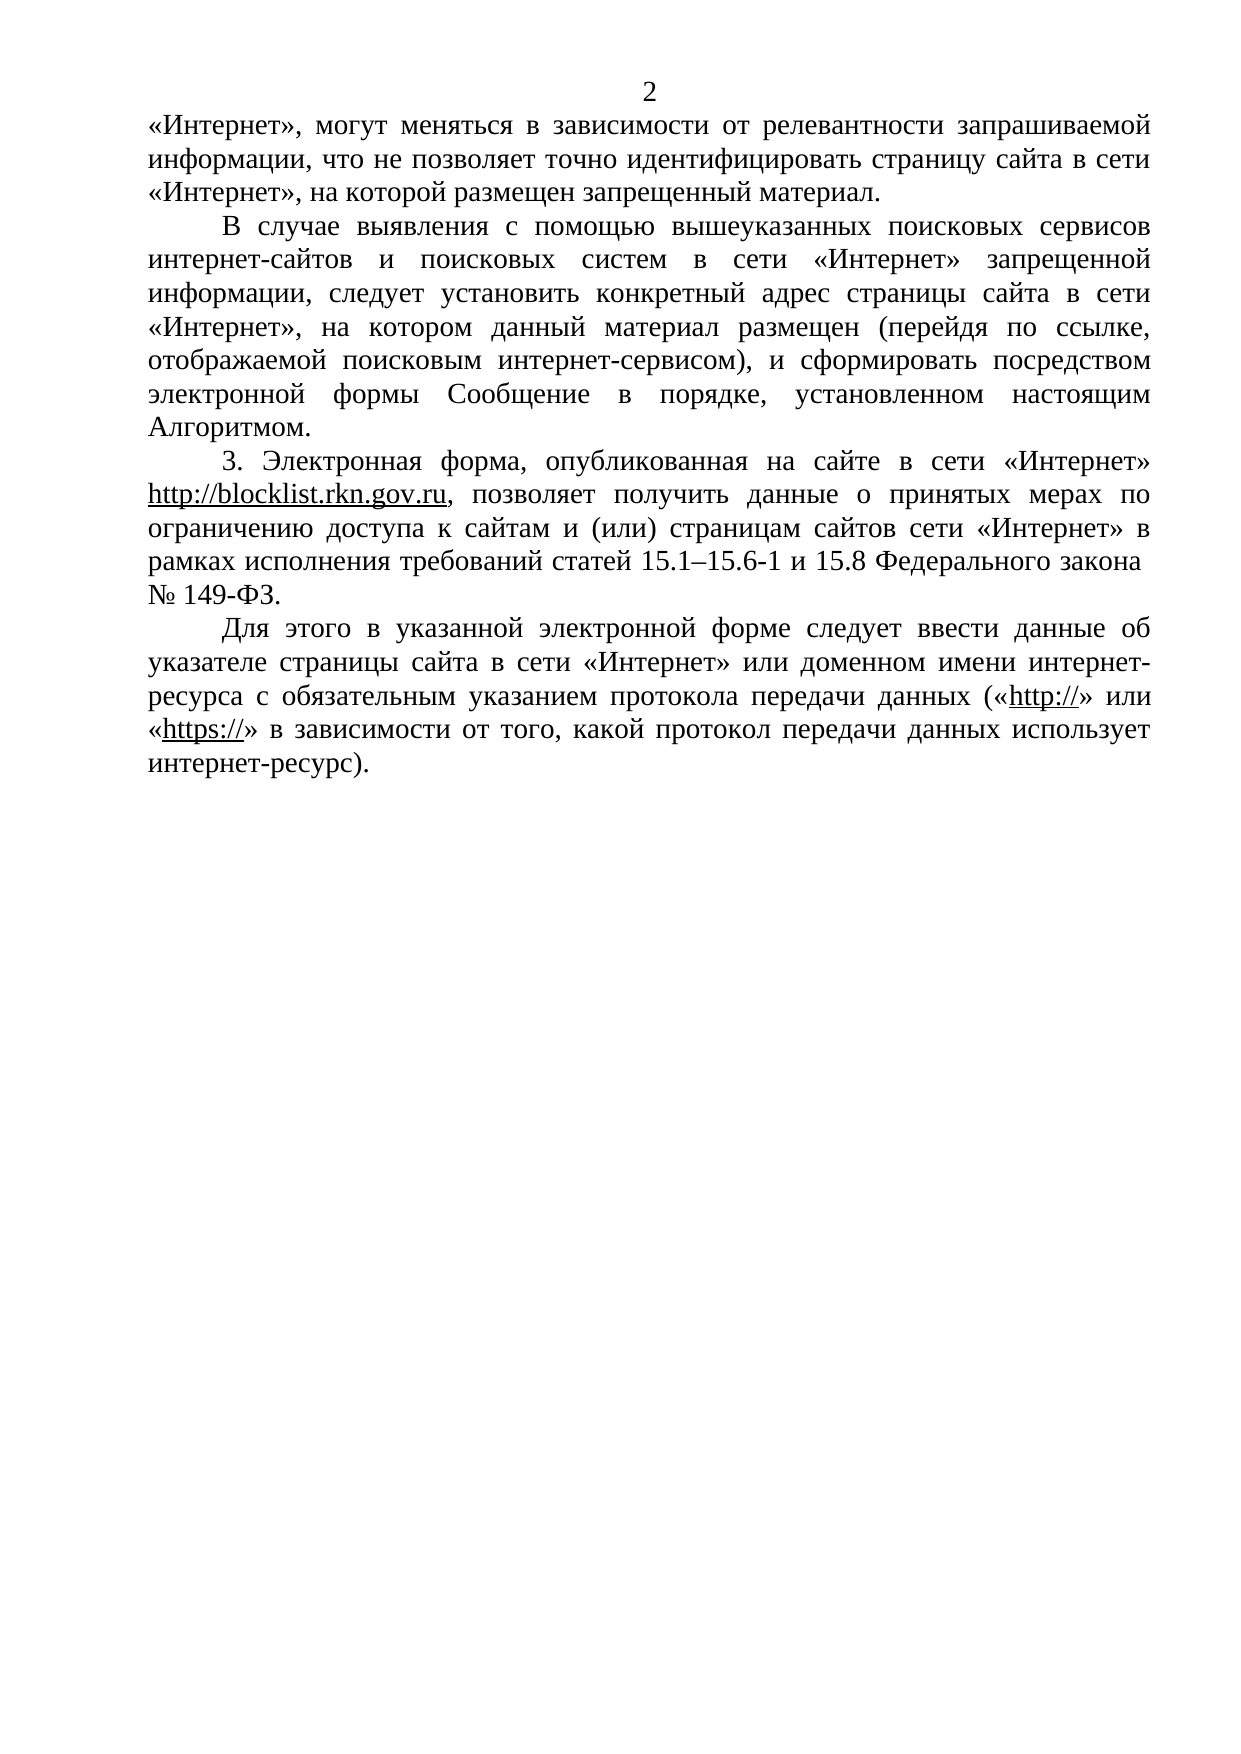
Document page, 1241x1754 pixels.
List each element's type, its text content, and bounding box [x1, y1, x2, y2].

text 3. Электронная форма, опубликованная на сайте в сети «Интернет» http://blocklist.rkn.gov.ru, позволяет получить данные о принятых мерах по ограничению доступа к сайтам и (или) страницам сайтов сети «Интернет» в рамках исполнения требований статей 15.1–15.6-1 и 15.8 Федерального закона № 149-ФЗ. [148, 443, 1152, 611]
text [148, 107, 1152, 208]
text В случае выявления с помощью вышеуказанных поисковых сервисов интернет-сайтов и поисковых систем в сети «Интернет» запрещенной информации, следует установить конкретный адрес страницы сайта в сети «Интернет», на котором данный материал размещен (перейдя по ссылке, отображаемой поисковым интернет-сервисом), и сформировать посредством электронной формы Сообщение в порядке, установленном настоящим Алгоритмом. [148, 208, 1152, 443]
text Для этого в указанной электронной форме следует ввести данные об указателе страницы сайта в сети «Интернет» или доменном имени интернет-ресурса с обязательным указанием протокола передачи данных («http://» или «https://» в зависимости от того, какой протокол передачи данных использует интернет-ресурс). [148, 611, 1152, 778]
